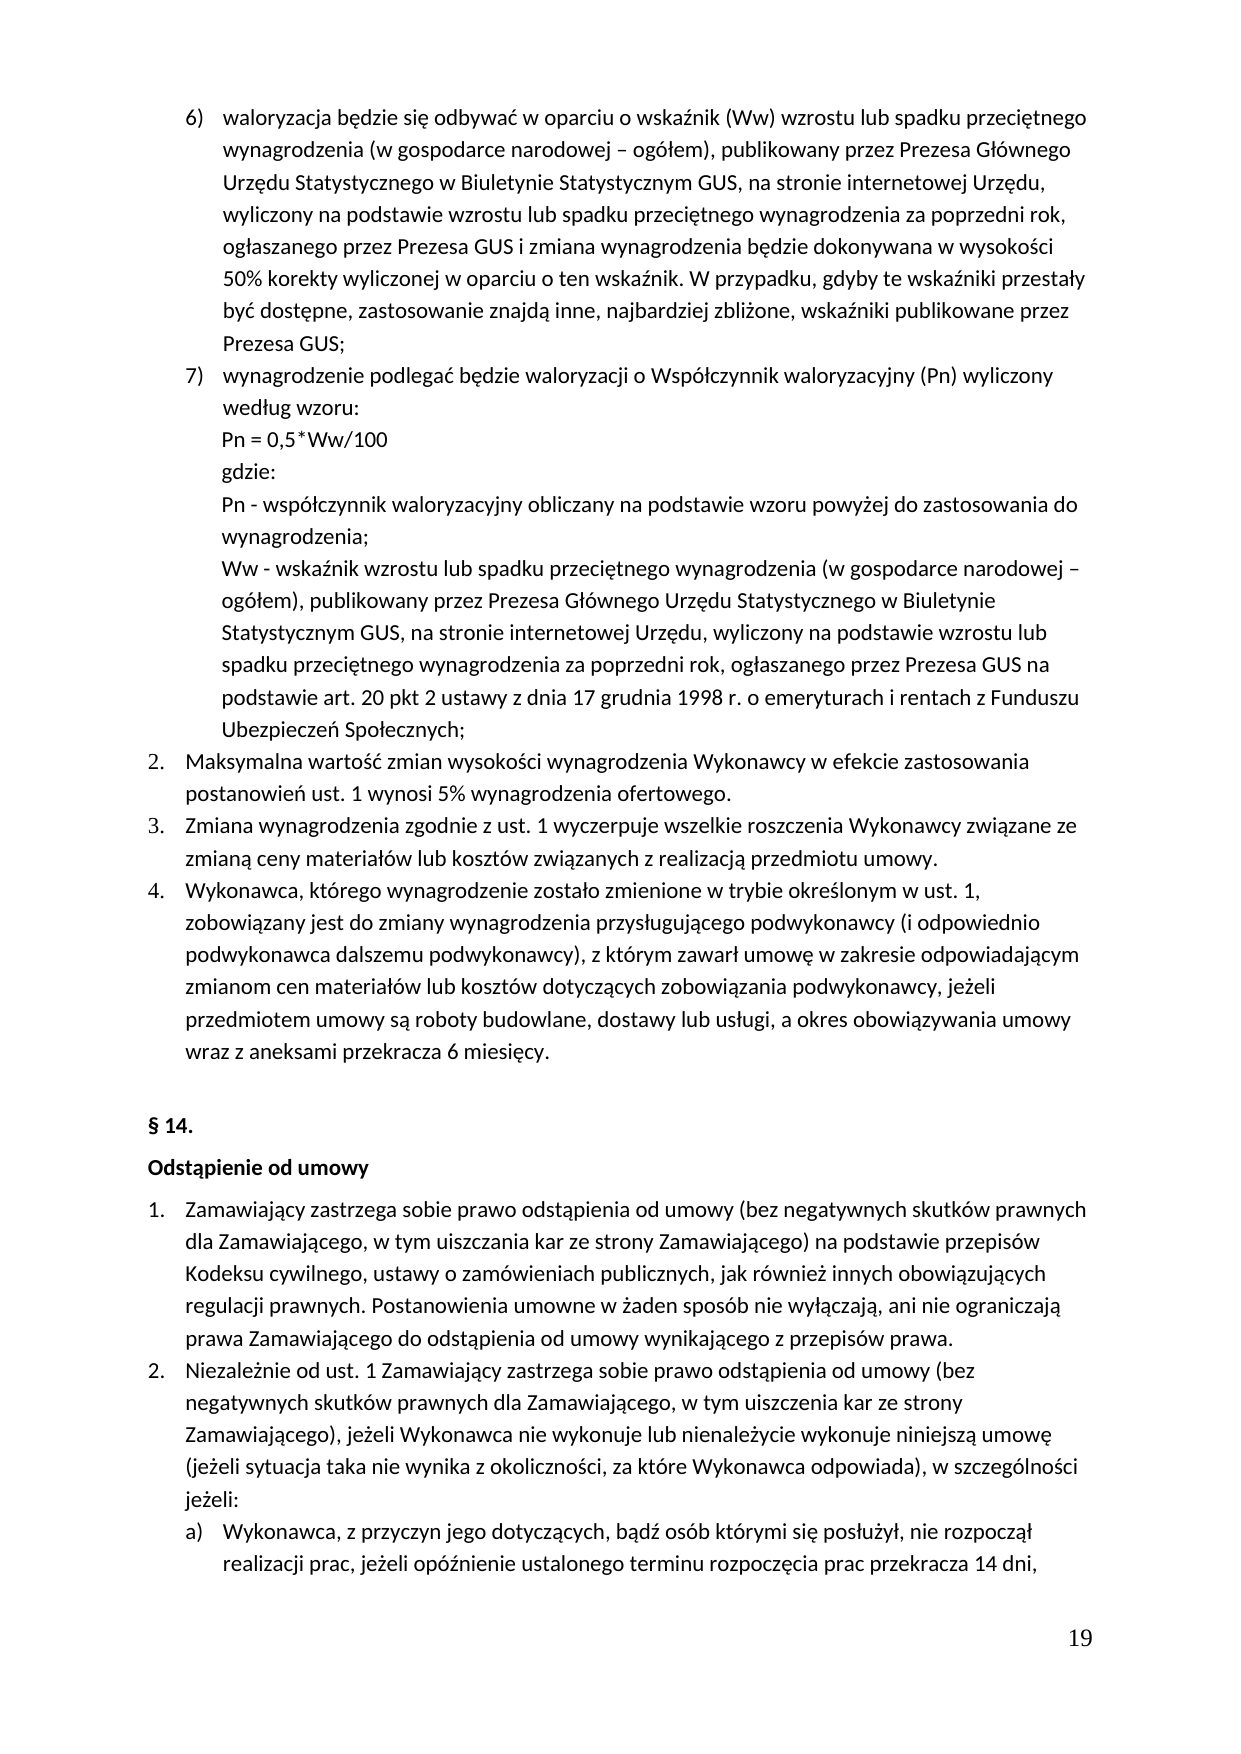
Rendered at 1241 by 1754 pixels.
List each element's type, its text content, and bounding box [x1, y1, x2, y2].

text Pn = 0,5*Ww/100 [221, 425, 1093, 453]
list wynagrodzenie podlegać będzie waloryzacji o Współczynnik waloryzacyjny (Pn) wyliczony według wzoru: [185, 361, 1093, 421]
list Zmiana wynagrodzenia zgodnie z ust. 1 wyczerpuje wszelkie roszczenia Wykonawcy związane ze zmianą ceny materiałów lub kosztów związanych z realizacją przedmiotu umowy. [148, 812, 1093, 872]
list waloryzacja będzie się odbywać w oparciu o wskaźnik (Ww) wzrostu lub spadku przeciętnego wynagrodzenia (w gospodarce narodowej – ogółem), publikowany przez Prezesa Głównego Urzędu Statystycznego w Biuletynie Statystycznym GUS, na stronie internetowej Urzędu, wyliczony na podstawie wzrostu lub spadku przeciętnego wynagrodzenia za poprzedni rok, ogłaszanego przez Prezesa GUS i zmiana wynagrodzenia będzie dokonywana w wysokości 50% korekty wyliczonej w oparciu o ten wskaźnik. W przypadku, gdyby te wskaźniki przestały być dostępne, zastosowanie znajdą inne, najbardziej zbliżone, wskaźniki publikowane przez Prezesa GUS; [185, 103, 1093, 357]
list Wykonawca, którego wynagrodzenie zostało zmienione w trybie określonym w ust. 1, zobowiązany jest do zmiany wynagrodzenia przysługującego podwykonawcy (i odpowiednio podwykonawca dalszemu podwykonawcy), z którym zawarł umowę w zakresie odpowiadającym zmianom cen materiałów lub kosztów dotyczących zobowiązania podwykonawcy, jeżeli przedmiotem umowy są roboty budowlane, dostawy lub usługi, a okres obowiązywania umowy wraz z aneksami przekracza 6 miesięcy. [148, 876, 1093, 1065]
text Pn - współczynnik waloryzacyjny obliczany na podstawie wzoru powyżej do zastosowania do wynagrodzenia; [221, 490, 1093, 550]
list Maksymalna wartość zmian wysokości wynagrodzenia Wykonawcy w efekcie zastosowania postanowień ust. 1 wynosi 5% wynagrodzenia ofertowego. [148, 747, 1093, 807]
list Niezależnie od ust. 1 Zamawiający zastrzega sobie prawo odstąpienia od umowy (bez negatywnych skutków prawnych dla Zamawiającego, w tym uiszczenia kar ze strony Zamawiającego), jeżeli Wykonawca nie wykonuje lub nienależycie wykonuje niniejszą umowę (jeżeli sytuacja taka nie wynika z okoliczności, za które Wykonawca odpowiada), w szczególności jeżeli: [148, 1356, 1093, 1513]
text gdzie: [221, 457, 1093, 486]
list Zamawiający zastrzega sobie prawo odstąpienia od umowy (bez negatywnych skutków prawnych dla Zamawiającego, w tym uiszczania kar ze strony Zamawiającego) na podstawie przepisów Kodeksu cywilnego, ustawy o zamówieniach publicznych, jak również innych obowiązujących regulacji prawnych. Postanowienia umowne w żaden sposób nie wyłączają, ani nie ograniczają prawa Zamawiającego do odstąpienia od umowy wynikającego z przepisów prawa. [148, 1195, 1093, 1352]
text Odstąpienie od umowy [148, 1153, 1093, 1181]
list Wykonawca, z przyczyn jego dotyczących, bądź osób którymi się posłużył, nie rozpoczął realizacji prac, jeżeli opóźnienie ustalonego terminu rozpoczęcia prac przekracza 14 dni, [185, 1517, 1093, 1577]
text § 14. [148, 1111, 1093, 1139]
text Ww - wskaźnik wzrostu lub spadku przeciętnego wynagrodzenia (w gospodarce narodowej – ogółem), publikowany przez Prezesa Głównego Urzędu Statystycznego w Biuletynie Statystycznym GUS, na stronie internetowej Urzędu, wyliczony na podstawie wzrostu lub spadku przeciętnego wynagrodzenia za poprzedni rok, ogłaszanego przez Prezesa GUS na podstawie art. 20 pkt 2 ustawy z dnia 17 grudnia 1998 r. o emeryturach i rentach z Funduszu Ubezpieczeń Społecznych; [221, 554, 1093, 743]
